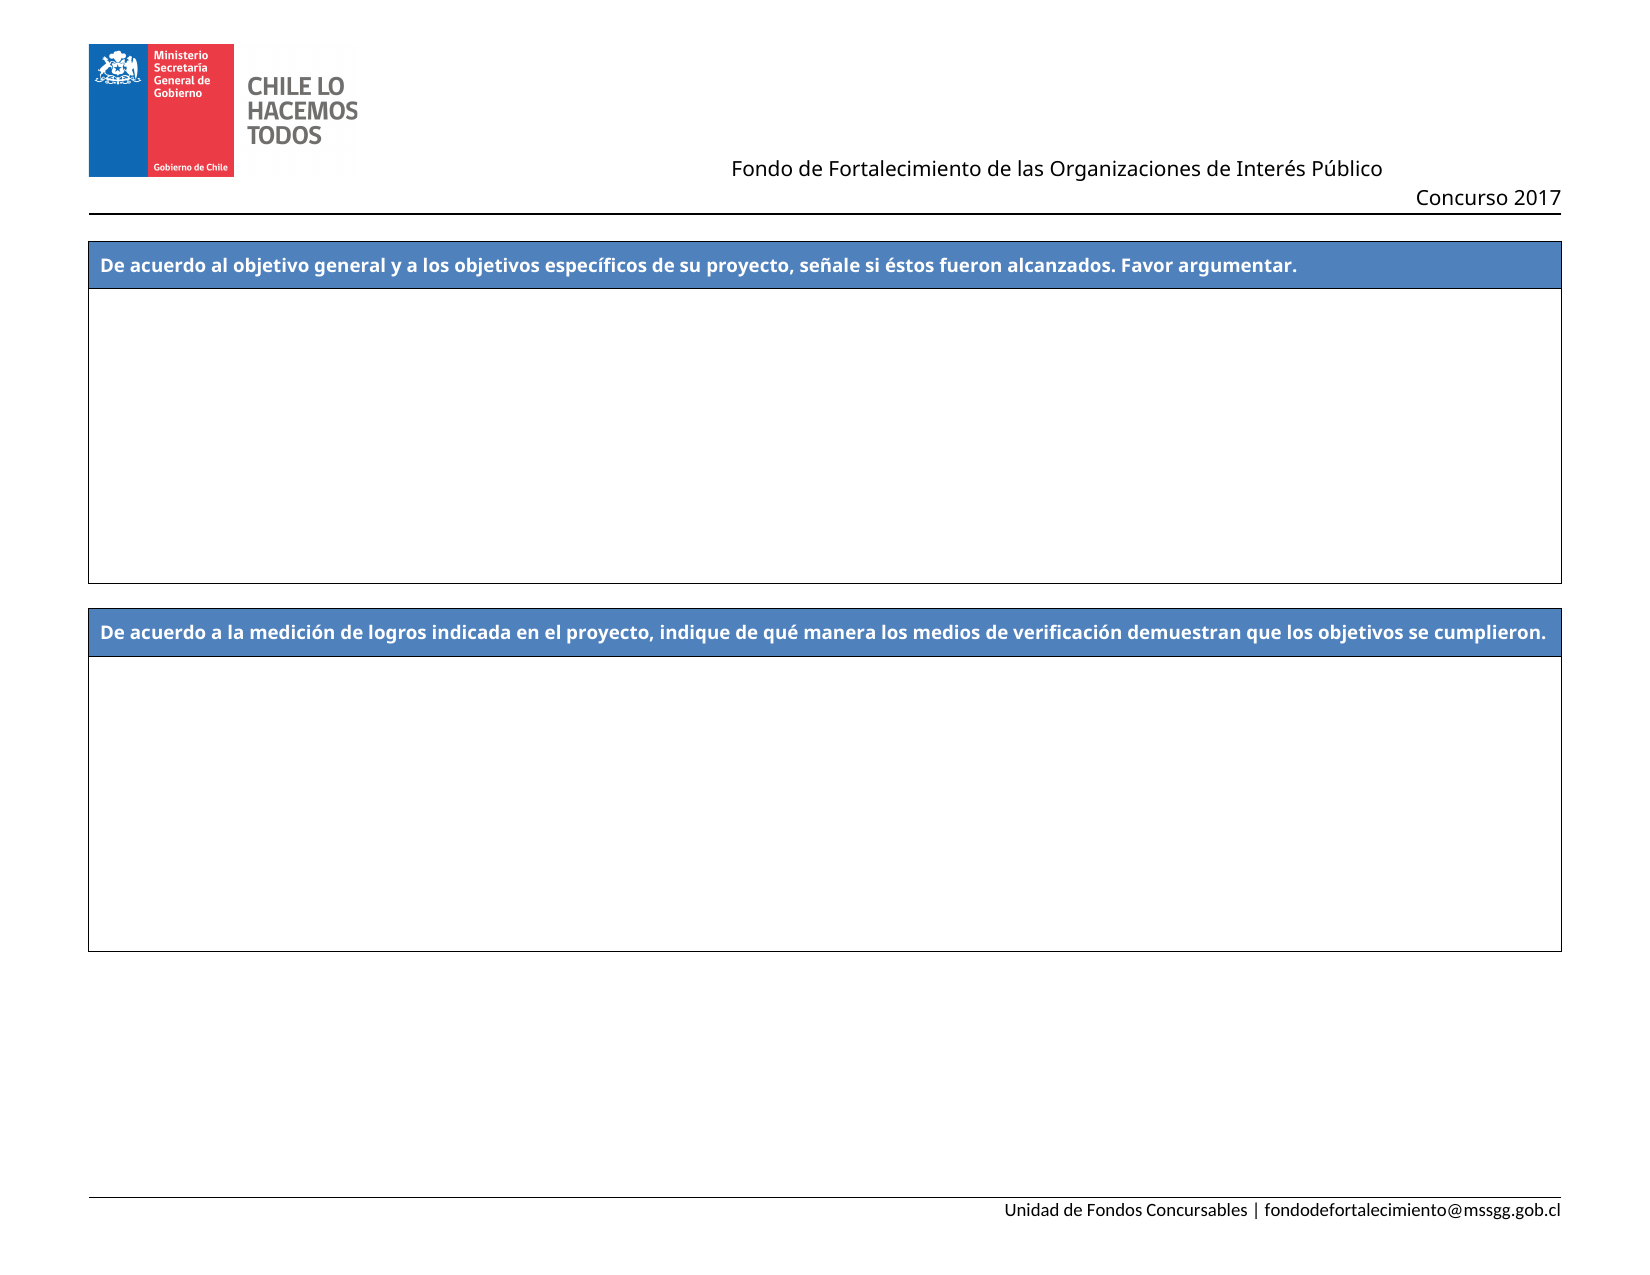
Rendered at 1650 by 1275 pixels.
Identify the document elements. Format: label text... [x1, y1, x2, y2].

table_header De acuerdo a la medición de logros indicada en el proyecto, indique de qué manera los medios de verificación demuestran que los objetivos se cumplieron. [89, 609, 1561, 656]
table_cell [89, 289, 1561, 583]
table_header De acuerdo al objetivo general y a los objetivos específicos de su proyecto, señale si éstos fueron alcanzados. Favor argumentar. [89, 242, 1561, 288]
picture [88, 44, 358, 177]
table_cell [89, 657, 1561, 951]
